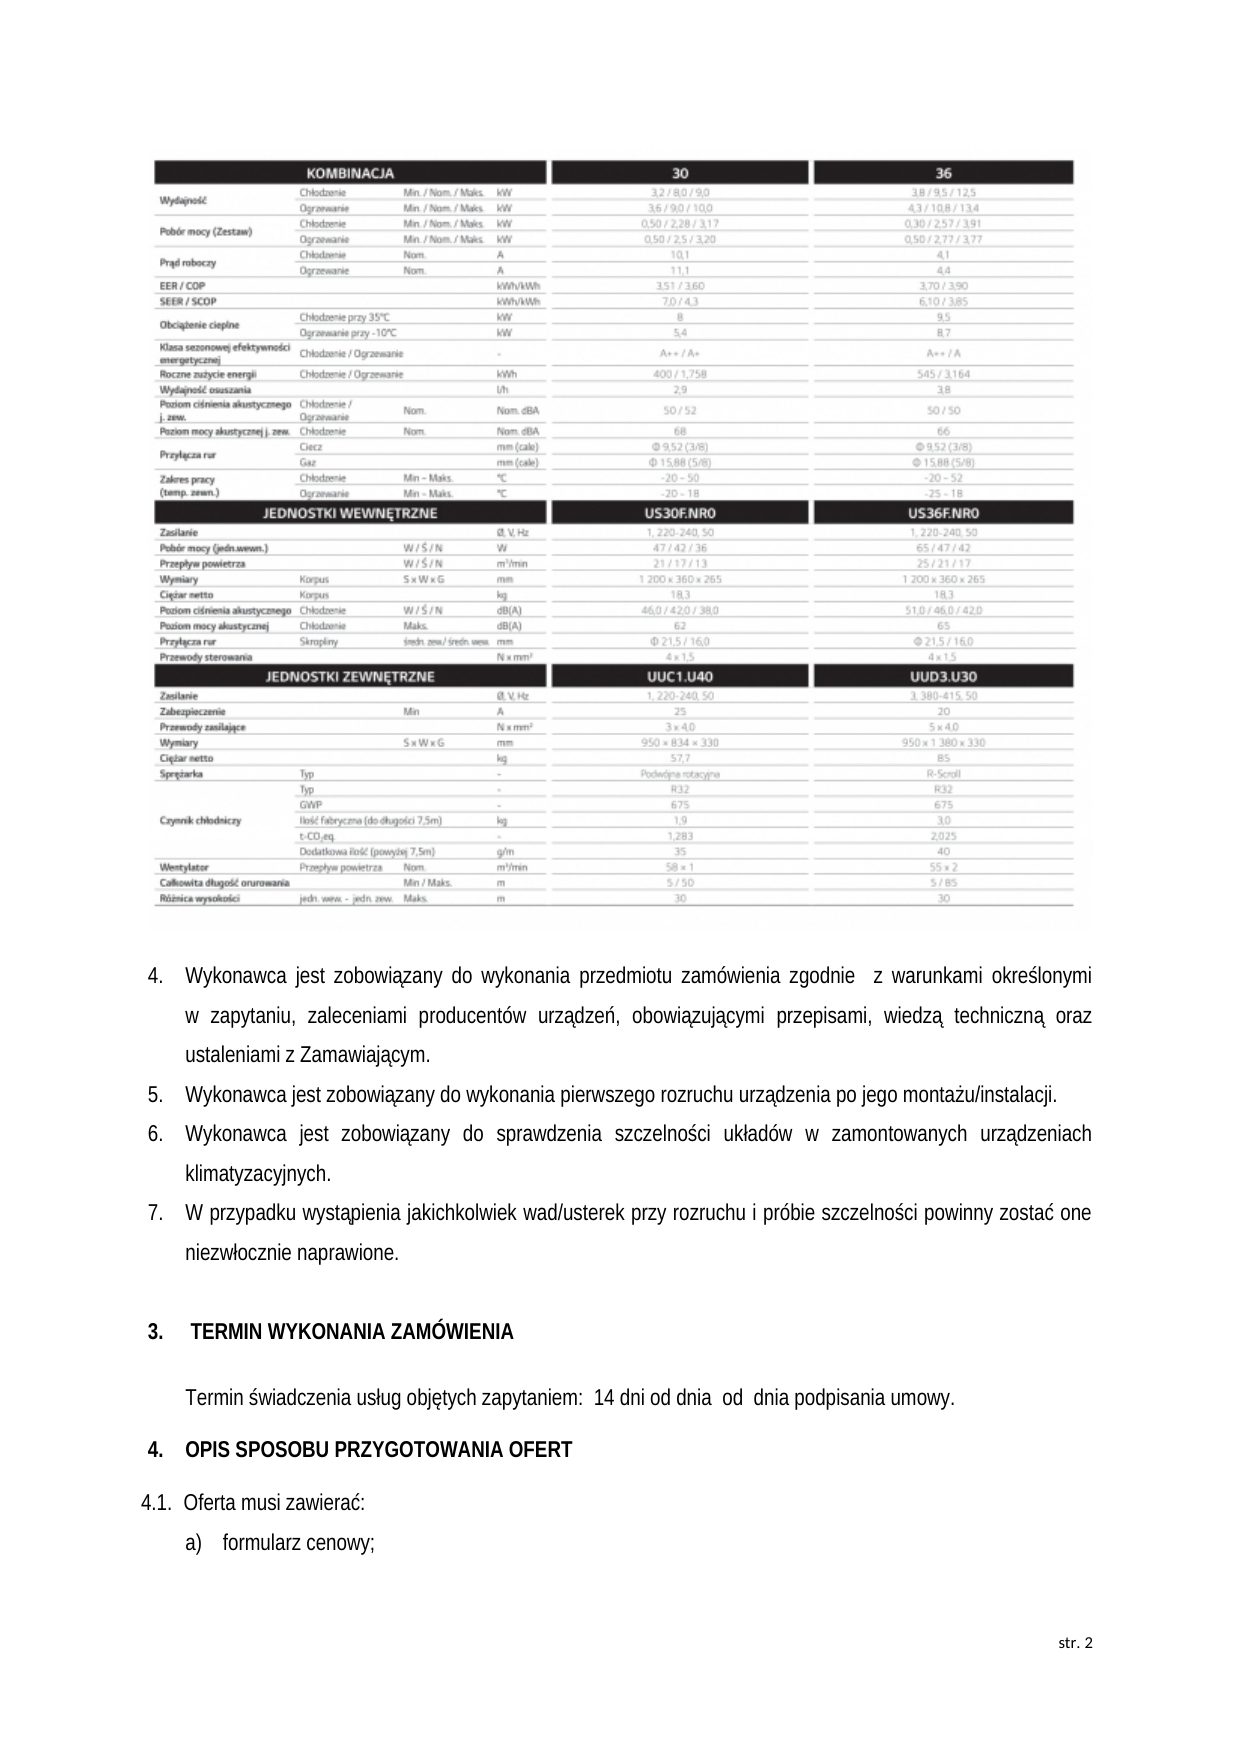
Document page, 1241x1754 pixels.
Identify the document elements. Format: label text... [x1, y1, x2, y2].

list OPIS SPOSOBU PRZYGOTOWANIA OFERT [148, 1436, 1093, 1463]
list W przypadku wystąpienia jakichkolwiek wad/usterek przy rozruchu i próbie szczelności powinny zostać one niezwłocznie naprawione. [148, 1199, 1093, 1265]
list Termin świadczenia usług objętych zapytaniem: 14 dni od dnia od dnia podpisania umowy. [185, 1384, 1093, 1410]
list Wykonawca jest zobowiązany do wykonania pierwszego rozruchu urządzenia po jego montażu/instalacji. [148, 1081, 1093, 1107]
list TERMIN WYKONANIA ZAMÓWIENIA [148, 1318, 1093, 1344]
list Wykonawca jest zobowiązany do wykonania przedmiotu zamówienia zgodnie z warunkami określonymi w zapytaniu, zaleceniami producentów urządzeń, obowiązującymi przepisami, wiedzą techniczną oraz ustaleniami z Zamawiającym. [148, 962, 1093, 1068]
list formularz cenowy; [185, 1528, 1093, 1555]
list Wykonawca jest zobowiązany do sprawdzenia szczelności układów w zamontowanych urządzeniach klimatyzacyjnych. [148, 1120, 1093, 1186]
picture [147, 147, 1093, 932]
list Oferta musi zawierać: [141, 1489, 1093, 1515]
